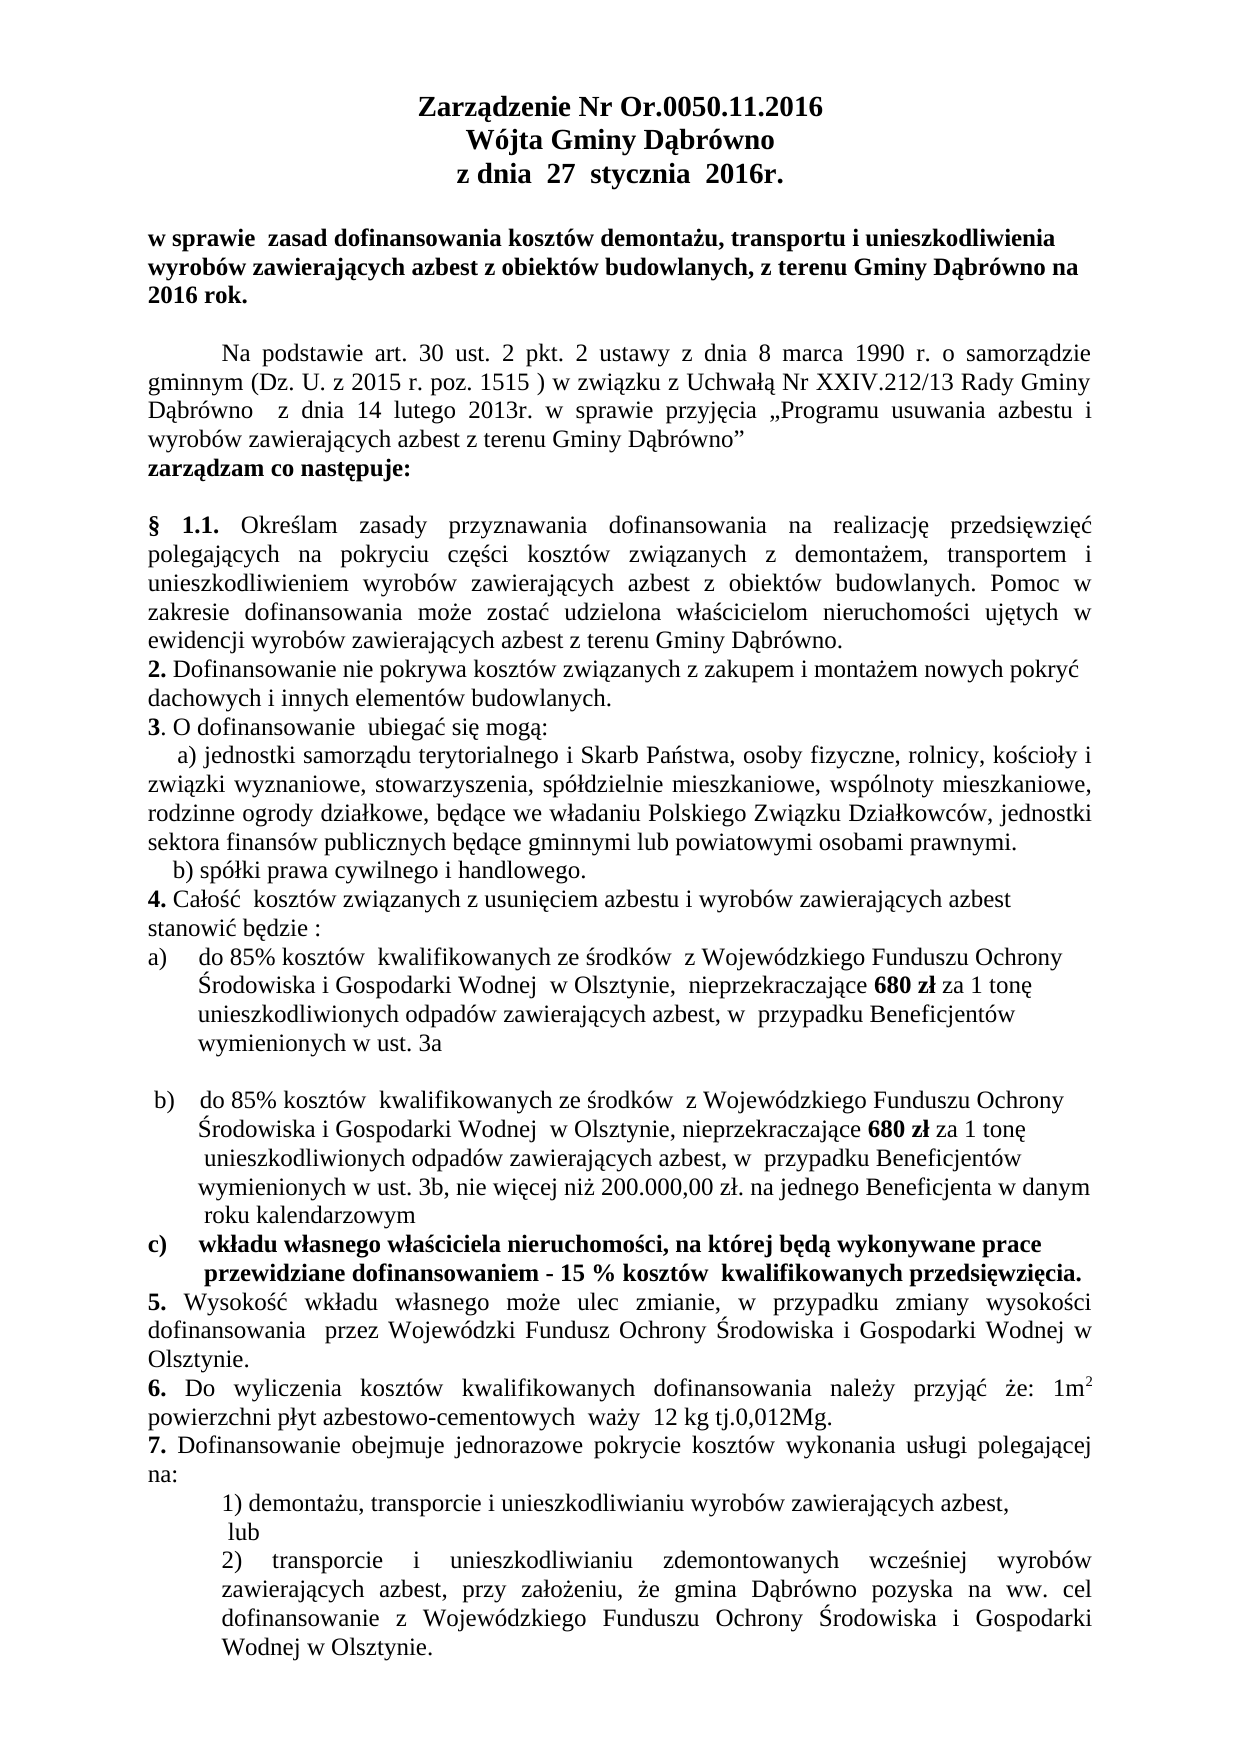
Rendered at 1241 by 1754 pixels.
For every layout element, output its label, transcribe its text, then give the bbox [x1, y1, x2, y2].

text 1) demontażu, transporcie i unieszkodliwianiu wyrobów zawierających azbest, [148, 1488, 1092, 1517]
text Zarządzenie Nr Or.0050.11.2016 [148, 89, 1092, 122]
text b) spółki prawa cywilnego i handlowego. [148, 855, 1092, 884]
text 3. O dofinansowanie ubiegać się mogą: [148, 712, 1092, 740]
text Wójta Gminy Dąbrówno [148, 122, 1092, 156]
text c) wkładu własnego właściciela nieruchomości, na której będą wykonywane prace [148, 1229, 1092, 1258]
text unieszkodliwionych odpadów zawierających azbest, w przypadku Beneficjentów [148, 999, 1092, 1028]
text zarządzam co następuje: [148, 453, 1092, 482]
text 6. Do wyliczenia kosztów kwalifikowanych dofinansowania należy przyjąć że: 1m2 powierzchni płyt azbestowo-cementowych waży 12 kg tj.0,012Mg. [148, 1373, 1092, 1430]
text Na podstawie art. 30 ust. 2 pkt. 2 ustawy z dnia 8 marca 1990 r. o samorządzie gminnym (Dz. U. z 2015 r. poz. 1515 ) w związku z Uchwałą Nr XXIV.212/13 Rady Gminy Dąbrówno z dnia 14 lutego 2013r. w sprawie przyjęcia „Programu usuwania azbestu i wyrobów zawierających azbest z terenu Gminy Dąbrówno” [148, 338, 1092, 453]
text lub [148, 1517, 1092, 1545]
text Środowiska i Gospodarki Wodnej w Olsztynie, nieprzekraczające 680 zł za 1 tonę [148, 1114, 1092, 1143]
text a) jednostki samorządu terytorialnego i Skarb Państwa, osoby fizyczne, rolnicy, kościoły i związki wyznaniowe, stowarzyszenia, spółdzielnie mieszkaniowe, wspólnoty mieszkaniowe, rodzinne ogrody działkowe, będące we władaniu Polskiego Związku Działkowców, jednostki sektora finansów publicznych będące gminnymi lub powiatowymi osobami prawnymi. [148, 740, 1092, 855]
text 2. Dofinansowanie nie pokrywa kosztów związanych z zakupem i montażem nowych pokryć dachowych i innych elementów budowlanych. [148, 654, 1092, 712]
text przewidziane dofinansowaniem - 15 % kosztów kwalifikowanych przedsięwzięcia. [148, 1258, 1092, 1287]
text wymienionych w ust. 3a [148, 1028, 1092, 1057]
text wymienionych w ust. 3b, nie więcej niż 200.000,00 zł. na jednego Beneficjenta w danym [148, 1172, 1092, 1200]
text Środowiska i Gospodarki Wodnej w Olsztynie, nieprzekraczające 680 zł za 1 tonę [148, 970, 1092, 999]
text roku kalendarzowym [148, 1200, 1092, 1229]
text 2) transporcie i unieszkodliwianiu zdemontowanych wcześniej wyrobów zawierających azbest, przy założeniu, że gmina Dąbrówno pozyska na ww. cel dofinansowanie z Wojewódzkiego Funduszu Ochrony Środowiska i Gospodarki Wodnej w Olsztynie. [221, 1545, 1092, 1660]
text w sprawie zasad dofinansowania kosztów demontażu, transportu i unieszkodliwienia wyrobów zawierających azbest z obiektów budowlanych, z terenu Gminy Dąbrówno na 2016 rok. [148, 223, 1092, 309]
text unieszkodliwionych odpadów zawierających azbest, w przypadku Beneficjentów [148, 1143, 1092, 1172]
text 4. Całość kosztów związanych z usunięciem azbestu i wyrobów zawierających azbest stanowić będzie : [148, 884, 1092, 942]
text 7. Dofinansowanie obejmuje jednorazowe pokrycie kosztów wykonania usługi polegającej na: [148, 1430, 1092, 1488]
text § 1.1. Określam zasady przyznawania dofinansowania na realizację przedsięwzięć polegających na pokryciu części kosztów związanych z demontażem, transportem i unieszkodliwieniem wyrobów zawierających azbest z obiektów budowlanych. Pomoc w zakresie dofinansowania może zostać udzielona właścicielom nieruchomości ujętych w ewidencji wyrobów zawierających azbest z terenu Gminy Dąbrówno. [148, 510, 1092, 654]
text b) do 85% kosztów kwalifikowanych ze środków z Wojewódzkiego Funduszu Ochrony [148, 1085, 1092, 1114]
text 5. Wysokość wkładu własnego może ulec zmianie, w przypadku zmiany wysokości dofinansowania przez Wojewódzki Fundusz Ochrony Środowiska i Gospodarki Wodnej w Olsztynie. [148, 1287, 1092, 1373]
text a) do 85% kosztów kwalifikowanych ze środków z Wojewódzkiego Funduszu Ochrony [148, 942, 1092, 970]
text z dnia 27 stycznia 2016r. [148, 156, 1092, 189]
